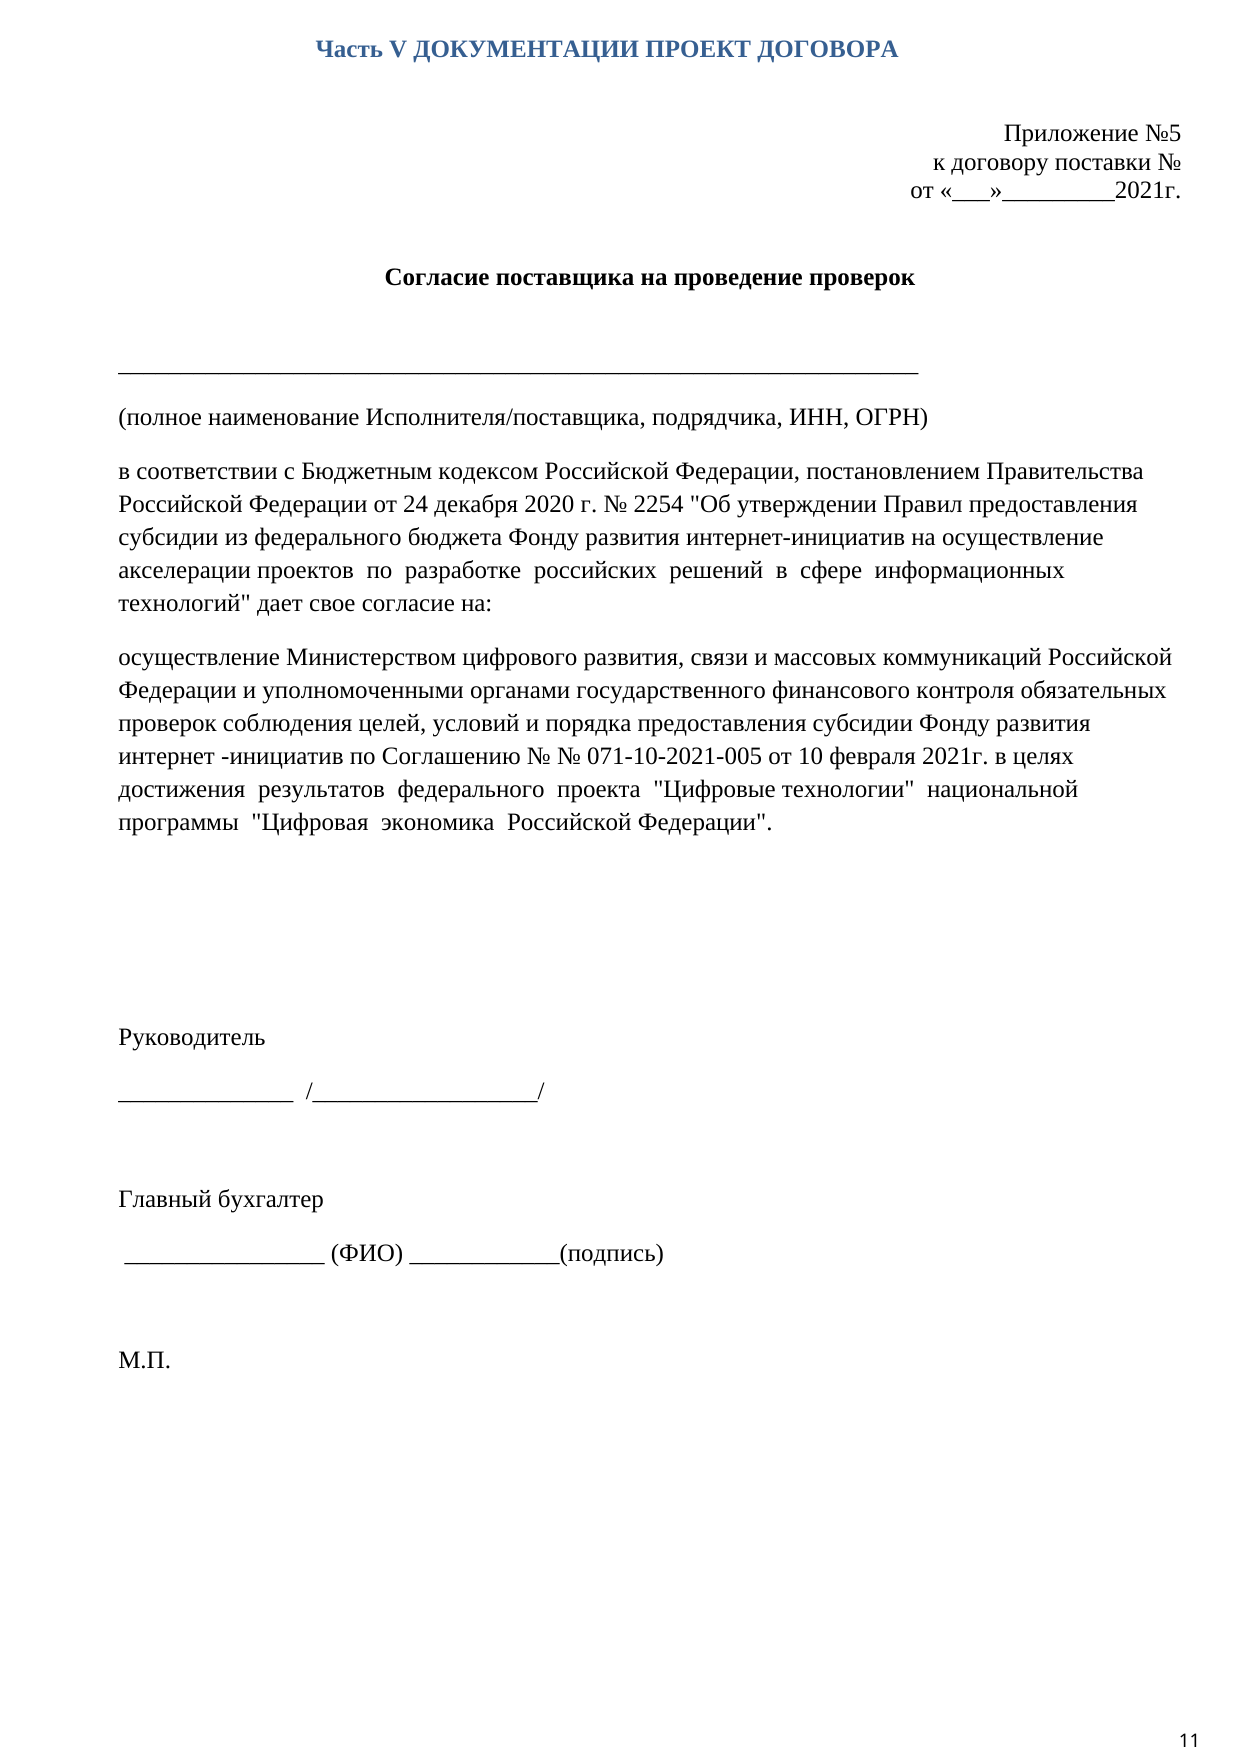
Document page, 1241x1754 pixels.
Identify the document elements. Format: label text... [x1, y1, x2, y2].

text осуществление Министерством цифрового развития, связи и массовых коммуникаций Российской Федерации и уполномоченными органами государственного финансового контроля обязательных проверок соблюдения целей, условий и порядка предоставления субсидии Фонду развития интернет -инициатив по Соглашению № № 071-10-2021-005 от 10 февраля 2021г. в целях достижения результатов федерального проекта "Цифровые технологии" национальной программы "Цифровая экономика Российской Федерации". [118, 642, 1181, 836]
text ________________ (ФИО) ____________(подпись) [118, 1238, 1181, 1266]
text в соответствии с Бюджетным кодексом Российской Федерации, постановлением Правительства Российской Федерации от 24 декабря 2020 г. № 2254 "Об утверждении Правил предоставления субсидии из федерального бюджета Фонду развития интернет-инициатив на осуществление акселерации проектов по разработке российских решений в сфере информационных технологий" дает свое согласие на: [118, 456, 1181, 617]
text М.П. [118, 1345, 1181, 1374]
text (полное наименование Исполнителя/поставщика, подрядчика, ИНН, ОГРН) [118, 402, 1181, 431]
text Главный бухгалтер [118, 1184, 1181, 1213]
text ______________ /__________________/ [118, 1076, 1181, 1105]
text Приложение №5 [59, 118, 1181, 147]
text от «___»_________2021г. [59, 176, 1181, 204]
text Согласие поставщика на проведение проверок [118, 262, 1181, 291]
text Руководитель [118, 1022, 1181, 1051]
text ________________________________________________________________ [118, 348, 1181, 377]
text к договору поставки № [59, 147, 1181, 176]
